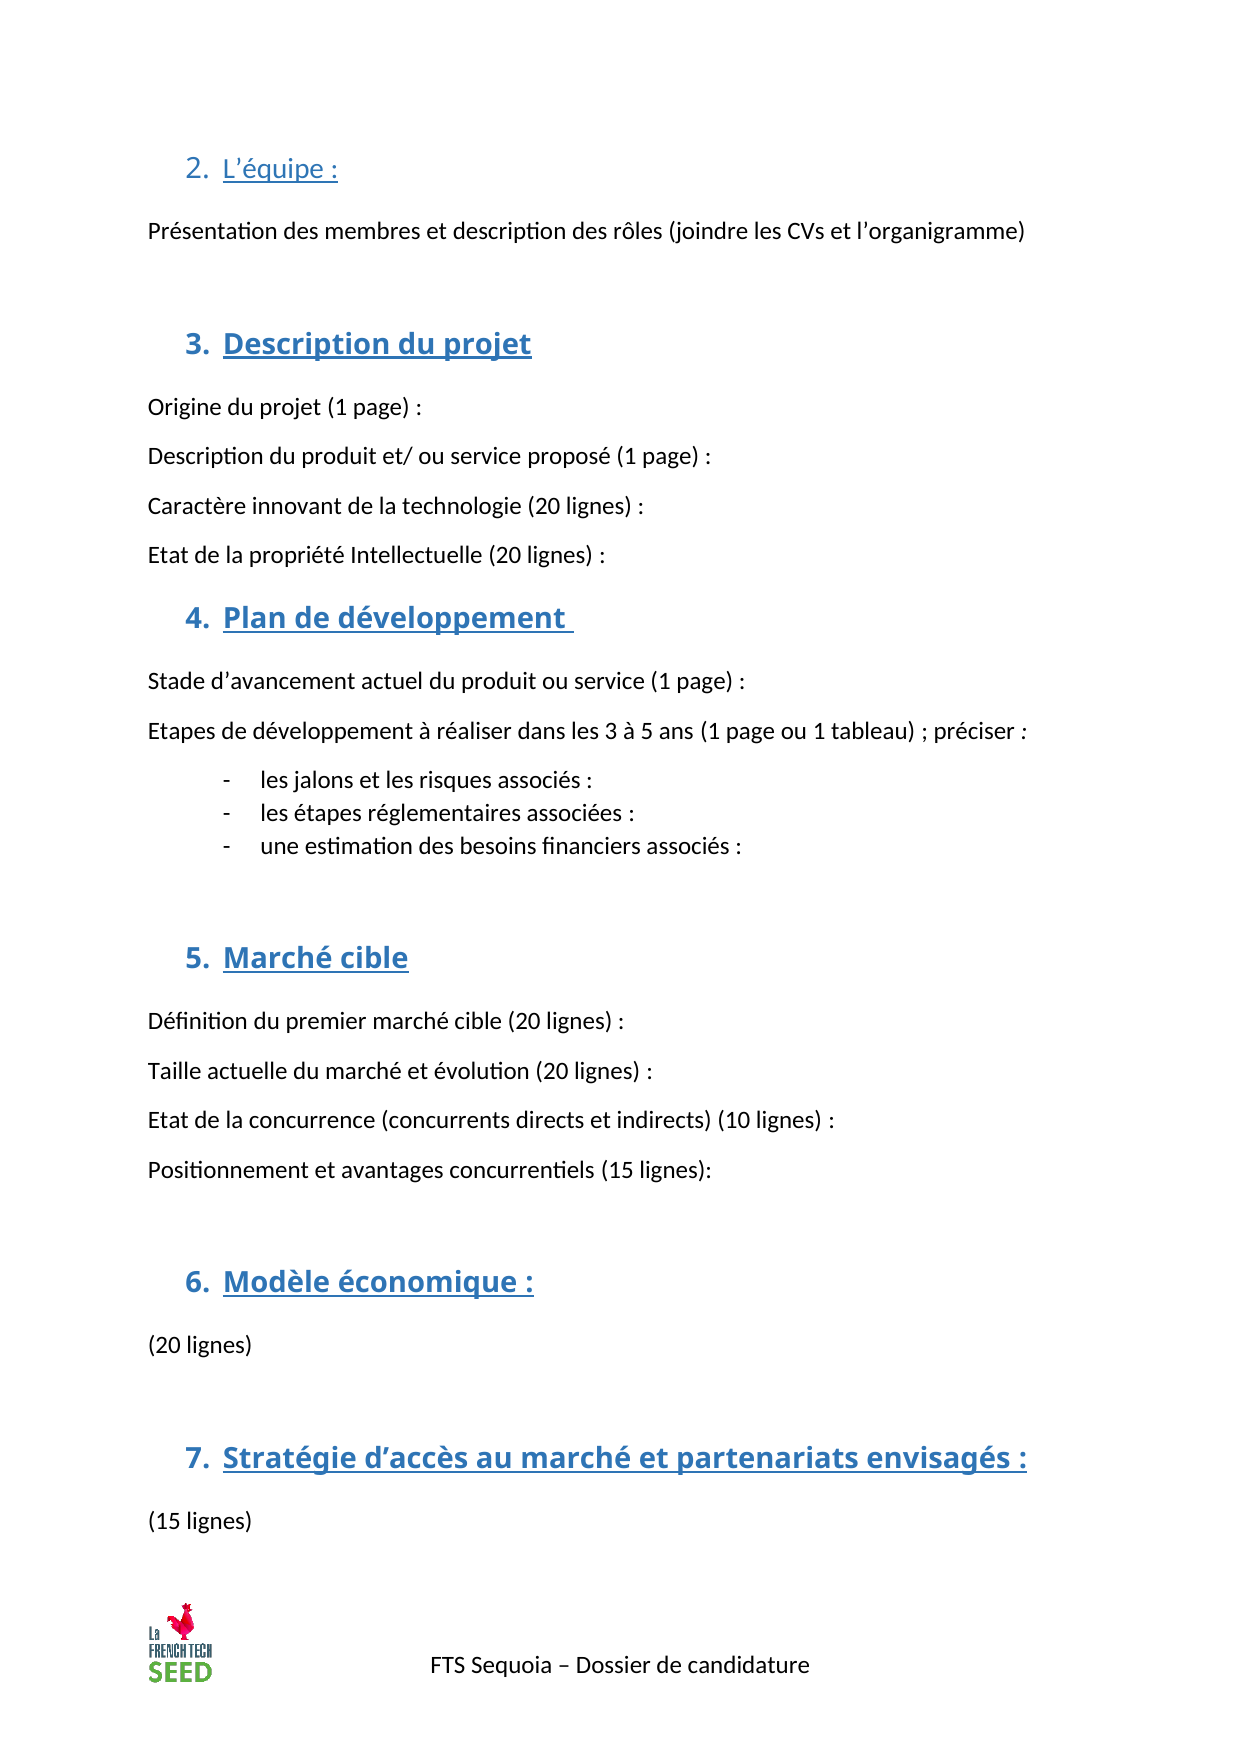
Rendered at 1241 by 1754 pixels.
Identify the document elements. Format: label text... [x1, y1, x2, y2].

text Etat de la concurrence (concurrents directs et indirects) (10 lignes) : [148, 1105, 1093, 1135]
subtitle L’équipe : [185, 148, 1093, 187]
text Stade d’avancement actuel du produit ou service (1 page) : [148, 665, 1093, 696]
subtitle Marché cible [185, 938, 1093, 977]
text Etat de la propriété Intellectuelle (20 lignes) : [148, 539, 1093, 570]
list une estimation des besoins financiers associés : [223, 830, 1093, 861]
text Définition du premier marché cible (20 lignes) : [148, 1006, 1093, 1036]
list les étapes réglementaires associées : [223, 797, 1093, 828]
subtitle Description du projet [185, 323, 1093, 363]
text Description du produit et/ ou service proposé (1 page) : [148, 440, 1093, 471]
text Etapes de développement à réaliser dans les 3 à 5 ans (1 page ou 1 tableau) ; préciser : [148, 715, 1093, 745]
subtitle Modèle économique : [185, 1262, 1093, 1301]
text Origine du projet (1 page) : [148, 391, 1093, 421]
list les jalons et les risques associés : [223, 764, 1093, 795]
picture [147, 1603, 212, 1689]
text Taille actuelle du marché et évolution (20 lignes) : [148, 1055, 1093, 1086]
text Présentation des membres et description des rôles (joindre les CVs et l’organigramme) [148, 215, 1093, 246]
text (20 lignes) [148, 1329, 1093, 1360]
subtitle Stratégie d’accès au marché et partenariats envisagés : [185, 1437, 1093, 1477]
text (15 lignes) [148, 1505, 1093, 1535]
subtitle Plan de développement [185, 597, 1093, 637]
text Caractère innovant de la technologie (20 lignes) : [148, 490, 1093, 520]
text Positionnement et avantages concurrentiels (15 lignes): [148, 1154, 1093, 1185]
